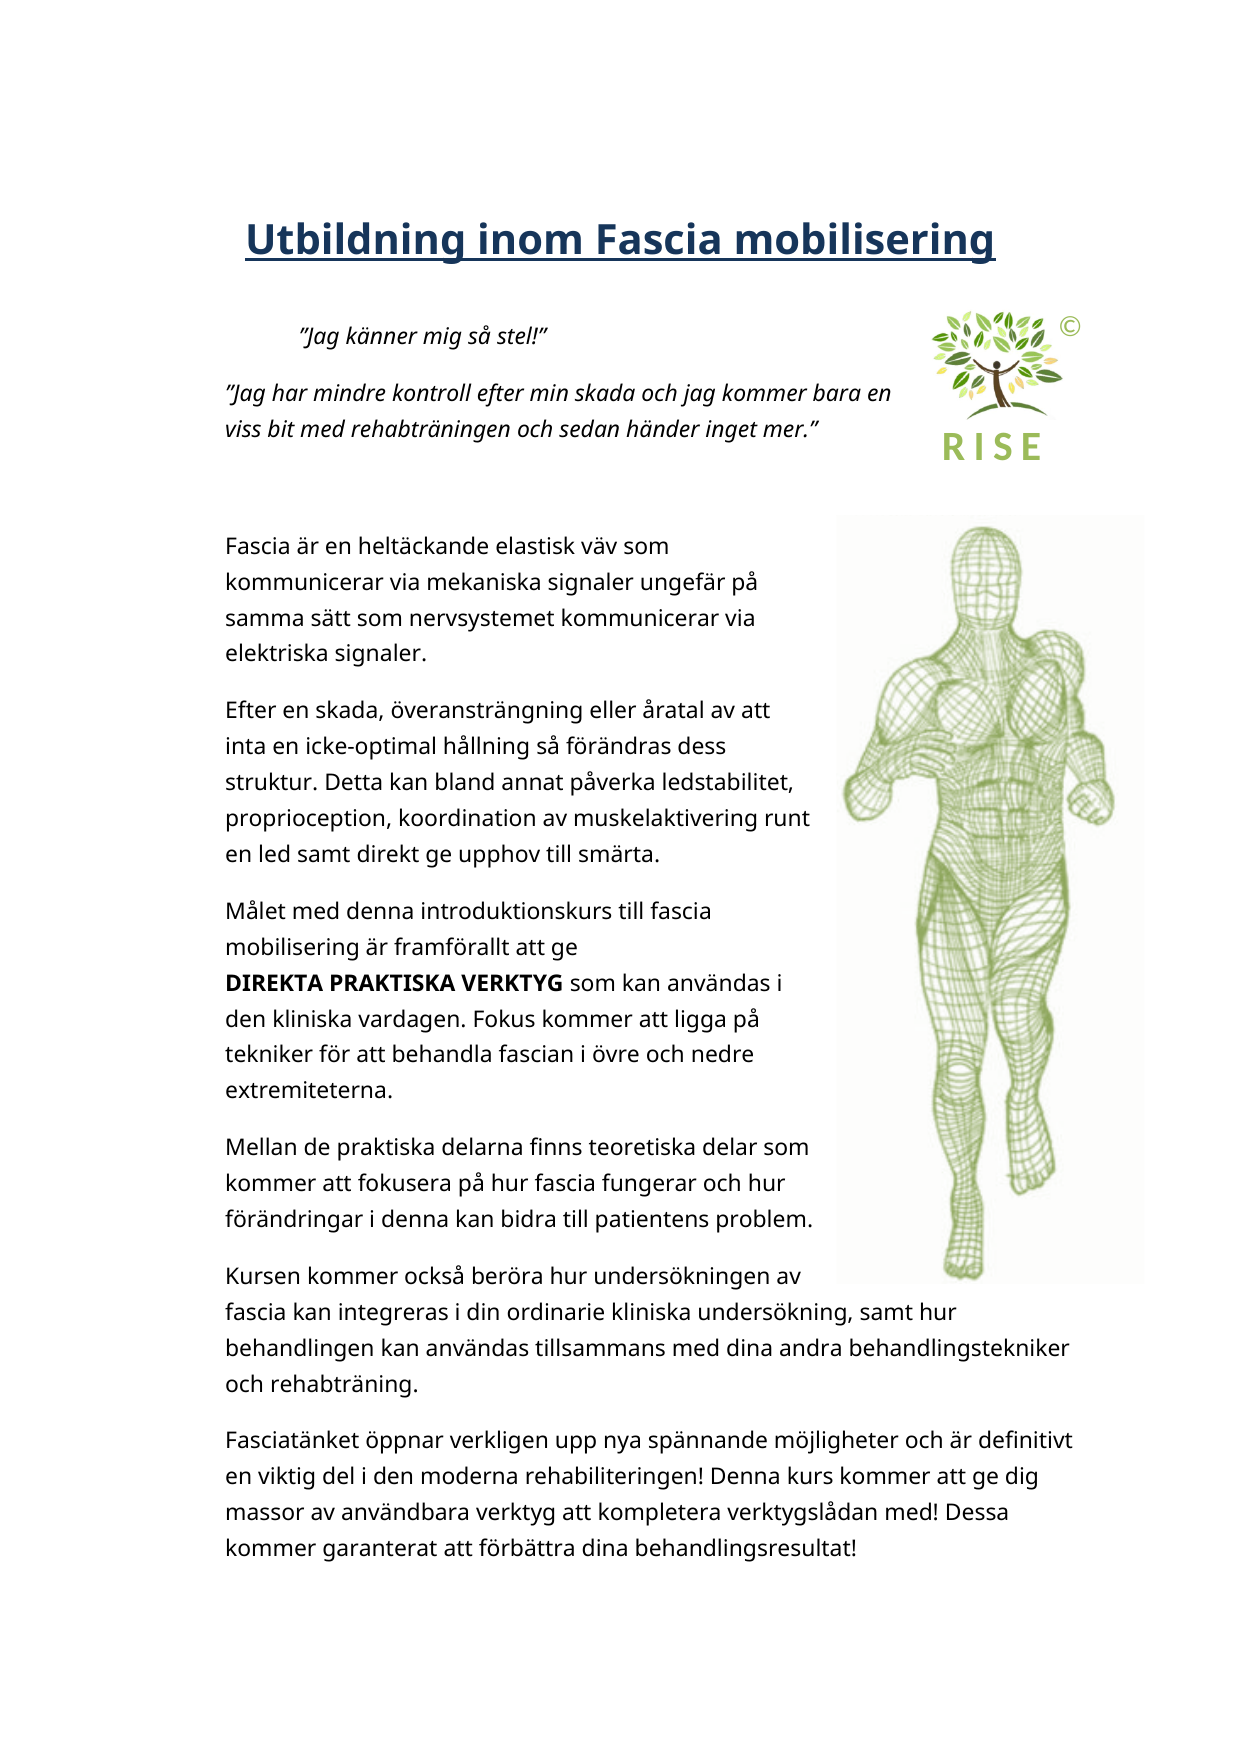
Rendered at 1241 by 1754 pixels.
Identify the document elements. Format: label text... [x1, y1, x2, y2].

text Fascia är en heltäckande elastisk väv som kommunicerar via mekaniska signaler ungefär på samma sätt som nervsystemet kommunicerar via elektriska signaler. [225, 529, 836, 669]
text Mellan de praktiska delarna finns teoretiska delar som kommer att fokusera på hur fascia fungerar och hur förändringar i denna kan bidra till patientens problem. [225, 1131, 836, 1234]
text Fasciatänket öppnar verkligen upp nya spännande möjligheter och är definitivt en viktig del i den moderna rehabiliteringen! Denna kurs kommer att ge dig massor av användbara verktyg att kompletera verktygslådan med! Dessa kommer garanterat att förbättra dina behandlingsresultat! [225, 1424, 1090, 1563]
text ”Jag känner mig så stel!” [150, 320, 922, 351]
text DIREKTA PRAKTISKA VERKTYG som kan användas i den kliniska vardagen. Fokus kommer att ligga på tekniker för att behandla fascian i övre och nedre extremiteterna. [225, 967, 836, 1106]
text Målet med denna introduktionskurs till fascia mobilisering är framförallt att ge [225, 895, 836, 962]
text Utbildning inom Fascia mobilisering [150, 210, 1090, 267]
picture [922, 301, 1065, 420]
text Efter en skada, överansträngning eller åratal av att inta en icke-optimal hållning så förändras dess struktur. Detta kan bland annat påverka ledstabilitet, proprioception, koordination av muskelaktivering runt en led samt direkt ge upphov till smärta. [225, 694, 836, 869]
text ”Jag har mindre kontroll efter min skada och jag kommer bara en viss bit med rehabträningen och sedan händer inget mer.” [225, 377, 1090, 444]
text Kursen kommer också beröra hur undersökningen av fascia kan integreras i din ordinarie kliniska undersökning, samt hur behandlingen kan användas tillsammans med dina andra behandlingstekniker och rehabträning. [225, 1260, 1090, 1399]
